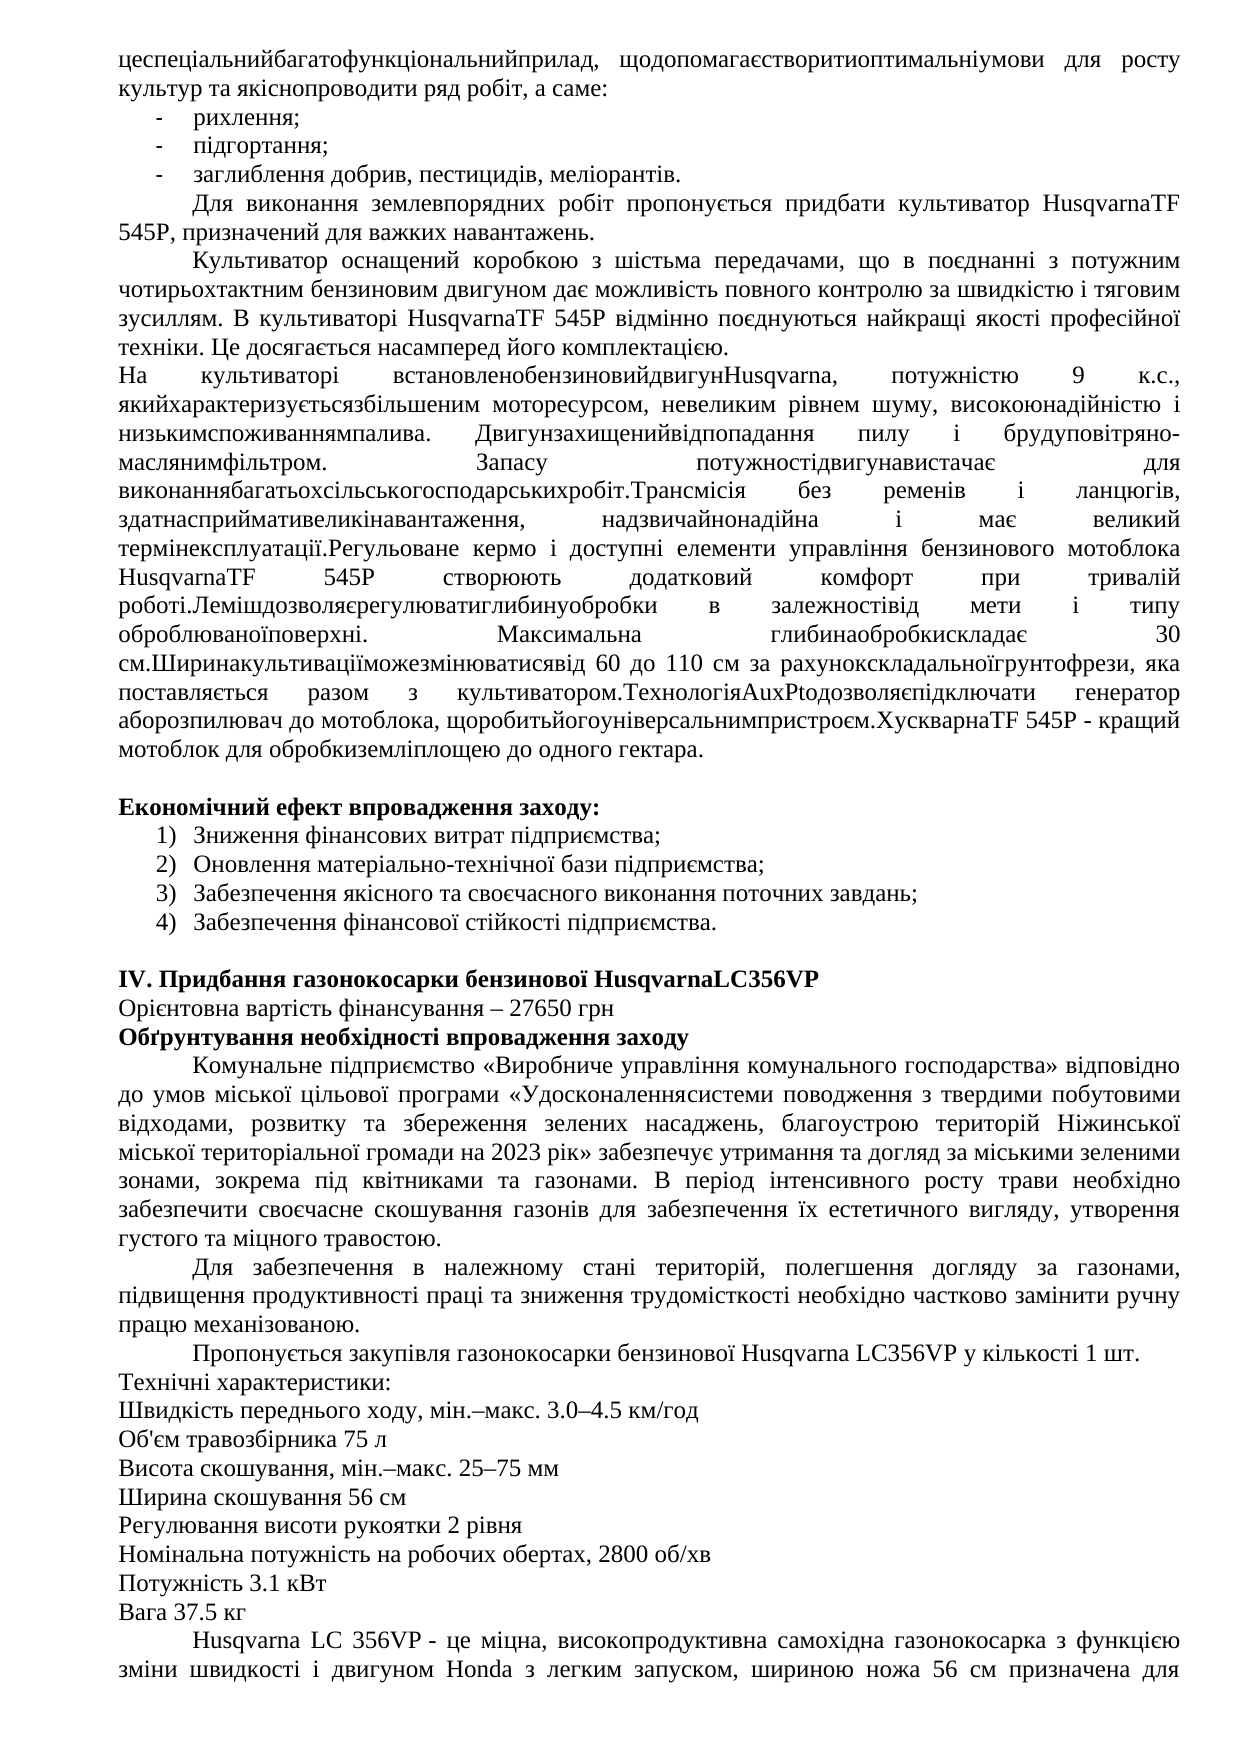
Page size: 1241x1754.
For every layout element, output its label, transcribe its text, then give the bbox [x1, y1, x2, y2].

text Об'єм травозбірника 75 л [118, 1424, 1181, 1453]
text Для виконання землевпорядних робіт пропонується придбати культиватор HusqvarnaTF 545P, призначений для важких навантажень. [118, 188, 1181, 246]
list Зниження фінансових витрат підприємства; [156, 821, 1181, 849]
list рихлення; [156, 102, 1181, 131]
text На культиваторі встановленобензиновийдвигунHusqvarna, потужністю 9 к.с., якийхарактеризуєтьсязбільшеним моторесурсом, невеликим рівнем шуму, високоюнадійністю і низькимспоживаннямпалива. Двигунзахищенийвідпопадання пилу і брудуповітряно-маслянимфільтром. Запасу потужностідвигунавистачає для виконаннябагатьохсільськогосподарськихробіт.Трансмісія без ременів і ланцюгів, здатнасприймативеликінавантаження, надзвичайнонадійна і має великий термінексплуатації.Регульоване кермо і доступні елементи управління бензинового мотоблока HusqvarnaTF 545P створюють додатковий комфорт при тривалій роботі.Лемішдозволяєрегулюватиглибинуобробки в залежностівід мети і типу оброблюваноїповерхні. Максимальна глибинаобробкискладає 30 см.Ширинакультиваціїможезмінюватисявід 60 до 110 см за рахунокскладальноїгрунтофрези, яка поставляється разом з культиватором.ТехнологіяAuxPtодозволяєпідключати генератор аборозпилювач до мотоблока, щоробитьйогоуніверсальнимпристроєм.ХускварнаTF 545P - кращий мотоблок для обробкиземліплощею до одного гектара. [118, 361, 1181, 763]
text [118, 1626, 1181, 1683]
list заглиблення добрив, пестицидів, меліорантів. [156, 159, 1181, 188]
text Висота скошування, мін.–макс. 25–75 мм [118, 1453, 1181, 1482]
text Для забезпечення в належному стані територій, полегшення догляду за газонами, підвищення продуктивності праці та зниження трудомісткості необхідно частково замінити ручну працю механізованою. [118, 1252, 1181, 1338]
text IV. Придбання газонокосарки бензинової HusqvarnaLC356VP [118, 964, 1181, 993]
list Оновлення матеріально-технічної бази підприємства; [156, 849, 1181, 878]
text Регулювання висоти рукоятки 2 рівня [118, 1511, 1181, 1539]
text Пропонується закупівля газонокосарки бензинової Husqvarna LC356VP у кількості 1 шт. [118, 1338, 1181, 1367]
text Вага 37.5 кг [118, 1597, 1181, 1626]
text Економічний ефект впровадження заходу: [118, 792, 1181, 821]
text Технічні характеристики: [118, 1367, 1181, 1396]
text Швидкість переднього ходу, мін.–макс. 3.0–4.5 км/год [118, 1396, 1181, 1424]
list підгортання; [156, 131, 1181, 159]
list Забезпечення якісного та своєчасного виконання поточних завдань; [156, 878, 1181, 907]
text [118, 44, 1181, 102]
text Потужність 3.1 кВт [118, 1568, 1181, 1597]
text Орієнтовна вартість фінансування – 27650 грн [118, 993, 1181, 1022]
text Номінальна потужність на робочих обертах, 2800 об/хв [118, 1539, 1181, 1568]
text Комунальне підприємство «Виробниче управління комунального господарства» відповідно до умов міської цільової програми «Удосконаленнясистеми поводження з твердими побутовими відходами, розвитку та збереження зелених насаджень, благоустрою територій Ніжинської міської територіальної громади на 2023 рік» забезпечує утримання та догляд за міськими зеленими зонами, зокрема під квітниками та газонами. В період інтенсивного росту трави необхідно забезпечити своєчасне скошування газонів для забезпечення їх естетичного вигляду, утворення густого та міцного травостою. [118, 1051, 1181, 1252]
text Ширина скошування 56 см [118, 1482, 1181, 1511]
list Забезпечення фінансової стійкості підприємства. [156, 907, 1181, 936]
text Обґрунтування необхідності впровадження заходу [118, 1022, 1181, 1051]
text Культиватор оснащений коробкою з шістьма передачами, що в поєднанні з потужним чотирьохтактним бензиновим двигуном дає можливість повного контролю за швидкістю і тяговим зусиллям. В культиваторі HusqvarnaTF 545P відмінно поєднуються найкращі якості професійної техніки. Це досягається насамперед його комплектацією. [118, 246, 1181, 361]
